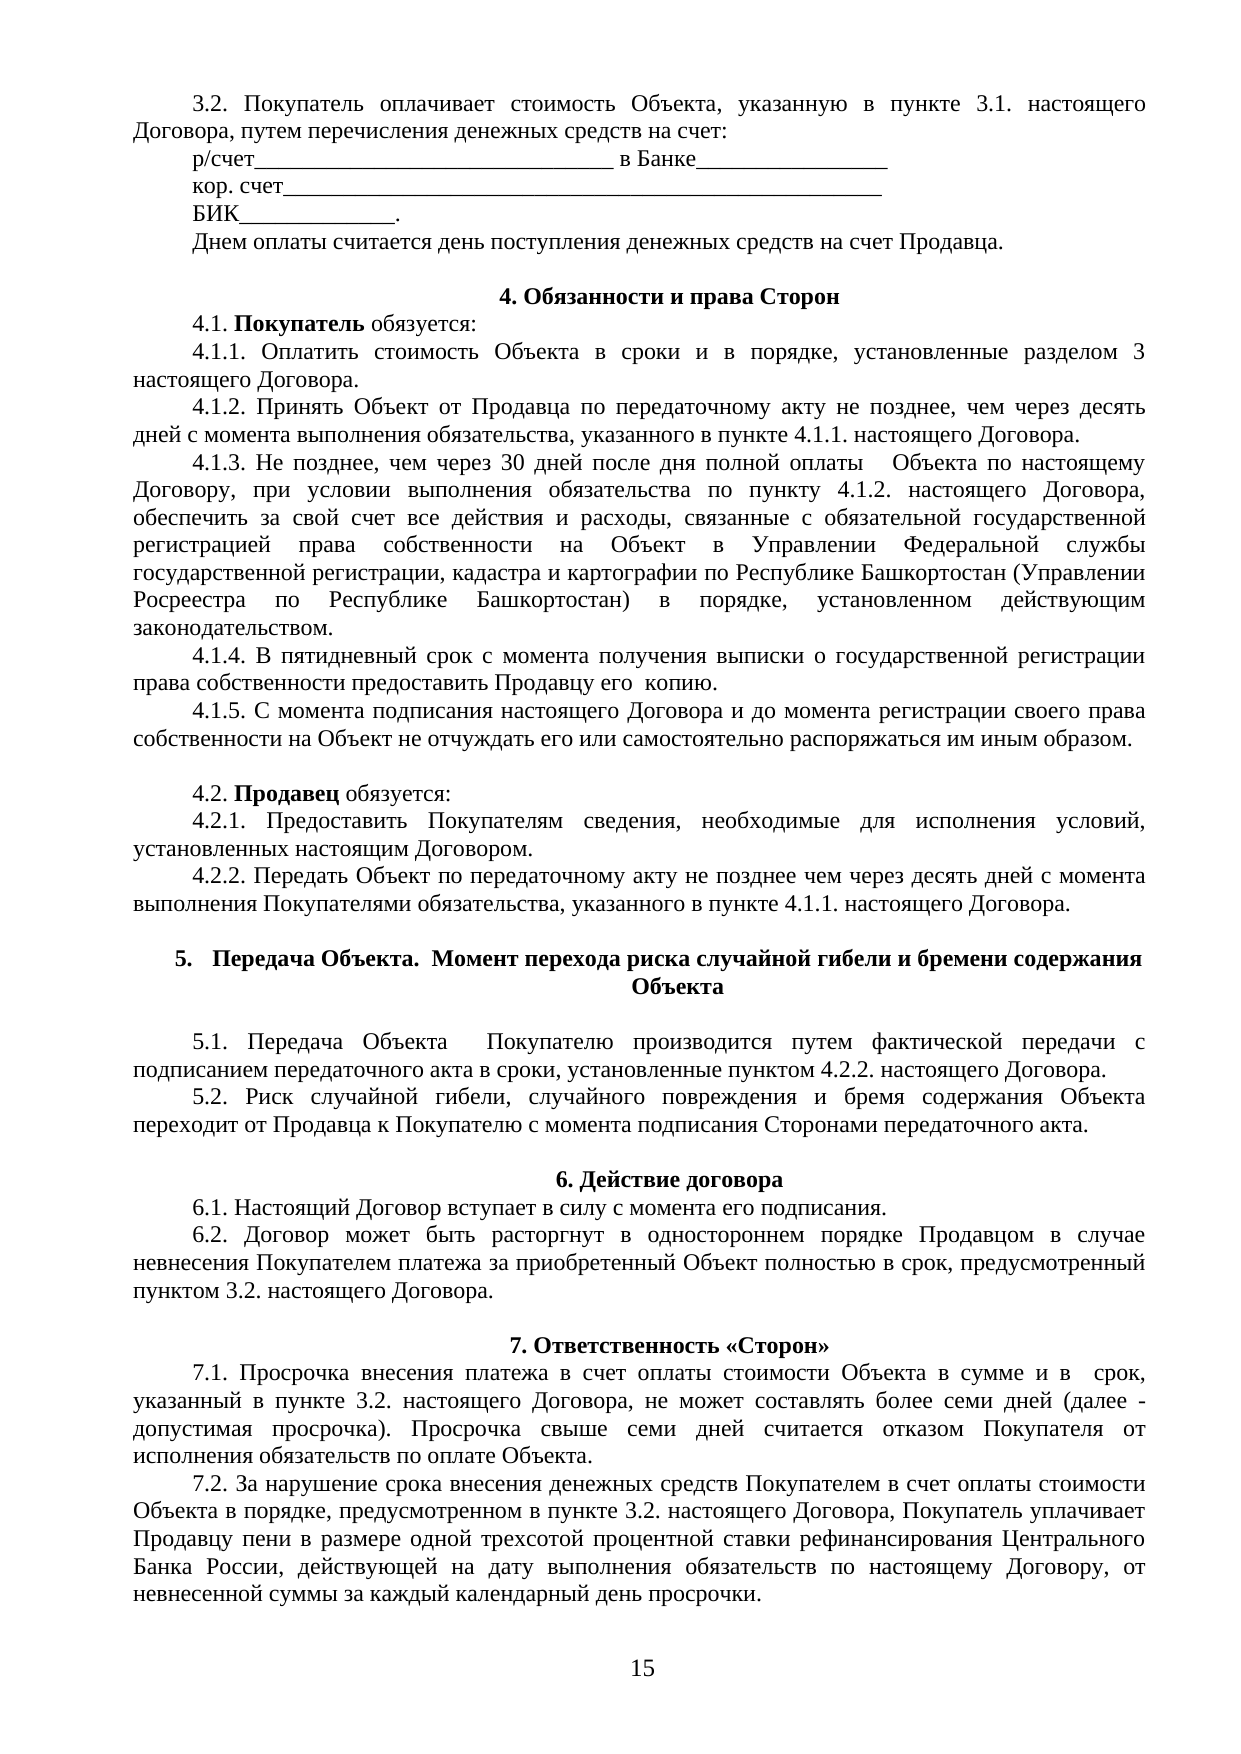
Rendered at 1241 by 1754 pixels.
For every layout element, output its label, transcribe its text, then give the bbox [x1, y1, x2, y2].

text 4.1.2. Принять Объект от Продавца по передаточному акту не позднее, чем через десять дней с момента выполнения обязательства, указанного в пункте 4.1.1. настоящего Договора. [133, 392, 1147, 447]
list Передача Объекта. Момент перехода риска случайной гибели и бремени содержания Объекта [170, 944, 1147, 999]
text 7.2. За нарушение срока внесения денежных средств Покупателем в счет оплаты стоимости Объекта в порядке, предусмотренном в пункте 3.2. настоящего Договора, Покупатель уплачивает Продавцу пени в размере одной трехсотой процентной ставки рефинансирования Центрального Банка России, действующей на дату выполнения обязательств по настоящему Договору, от невнесенной суммы за каждый календарный день просрочки. [133, 1469, 1147, 1607]
text 4. Обязанности и права Сторон [133, 282, 1147, 309]
text 4.1.1. Оплатить стоимость Объекта в сроки и в порядке, установленные разделом 3 настоящего Договора. [133, 337, 1147, 392]
text 4.1.3. Не позднее, чем через 30 дней после дня полной оплаты Объекта по настоящему Договору, при условии выполнения обязательства по пункту 4.1.2. настоящего Договора, обеспечить за свой счет все действия и расходы, связанные с обязательной государственной регистрацией права собственности на Объект в Управлении Федеральной службы государственной регистрации, кадастра и картографии по Республике Башкортостан (Управлении Росреестра по Республике Башкортостан) в порядке, установленном действующим законодательством. [133, 447, 1147, 641]
text 4.1.5. С момента подписания настоящего Договора и до момента регистрации своего права собственности на Объект не отчуждать его или самостоятельно распоряжаться им иным образом. [133, 696, 1147, 751]
text р/счет______________________________ в Банке________________ [133, 144, 1147, 171]
text Днем оплаты считается день поступления денежных средств на счет Продавца. [133, 227, 1147, 254]
text 3.2. Покупатель оплачивает стоимость Объекта, указанную в пункте 3.1. настоящего Договора, путем перечисления денежных средств на счет: [133, 89, 1147, 144]
text 4.1. Покупатель обязуется: [133, 309, 1147, 337]
text БИК_____________. [133, 199, 1147, 227]
text 6.1. Настоящий Договор вступает в силу с момента его подписания. [133, 1193, 1147, 1220]
text 4.1.4. В пятидневный срок с момента получения выписки о государственной регистрации права собственности предоставить Продавцу его копию. [133, 641, 1147, 696]
text кор. счет__________________________________________________ [133, 171, 1147, 199]
text 5.2. Риск случайной гибели, случайного повреждения и бремя содержания Объекта переходит от Продавца к Покупателю с момента подписания Сторонами передаточного акта. [133, 1082, 1147, 1138]
text 6. Действие договора [133, 1165, 1147, 1193]
text 4.2. Продавец обязуется: [133, 779, 1147, 806]
text 5.1. Передача Объекта Покупателю производится путем фактической передачи с подписанием передаточного акта в сроки, установленные пунктом 4.2.2. настоящего Договора. [133, 1027, 1147, 1082]
text 4.2.2. Передать Объект по передаточному акту не позднее чем через десять дней с момента выполнения Покупателями обязательства, указанного в пункте 4.1.1. настоящего Договора. [133, 862, 1147, 917]
text 7. Ответственность «Сторон» [133, 1331, 1147, 1358]
text 6.2. Договор может быть расторгнут в одностороннем порядке Продавцом в случае невнесения Покупателем платежа за приобретенный Объект полностью в срок, предусмотренный пунктом 3.2. настоящего Договора. [133, 1220, 1147, 1303]
text 7.1. Просрочка внесения платежа в счет оплаты стоимости Объекта в сумме и в срок, указанный в пункте 3.2. настоящего Договора, не может составлять более семи дней (далее - допустимая просрочка). Просрочка свыше семи дней считается отказом Покупателя от исполнения обязательств по оплате Объекта. [133, 1358, 1147, 1469]
text 4.2.1. Предоставить Покупателям сведения, необходимые для исполнения условий, установленных настоящим Договором. [133, 806, 1147, 862]
